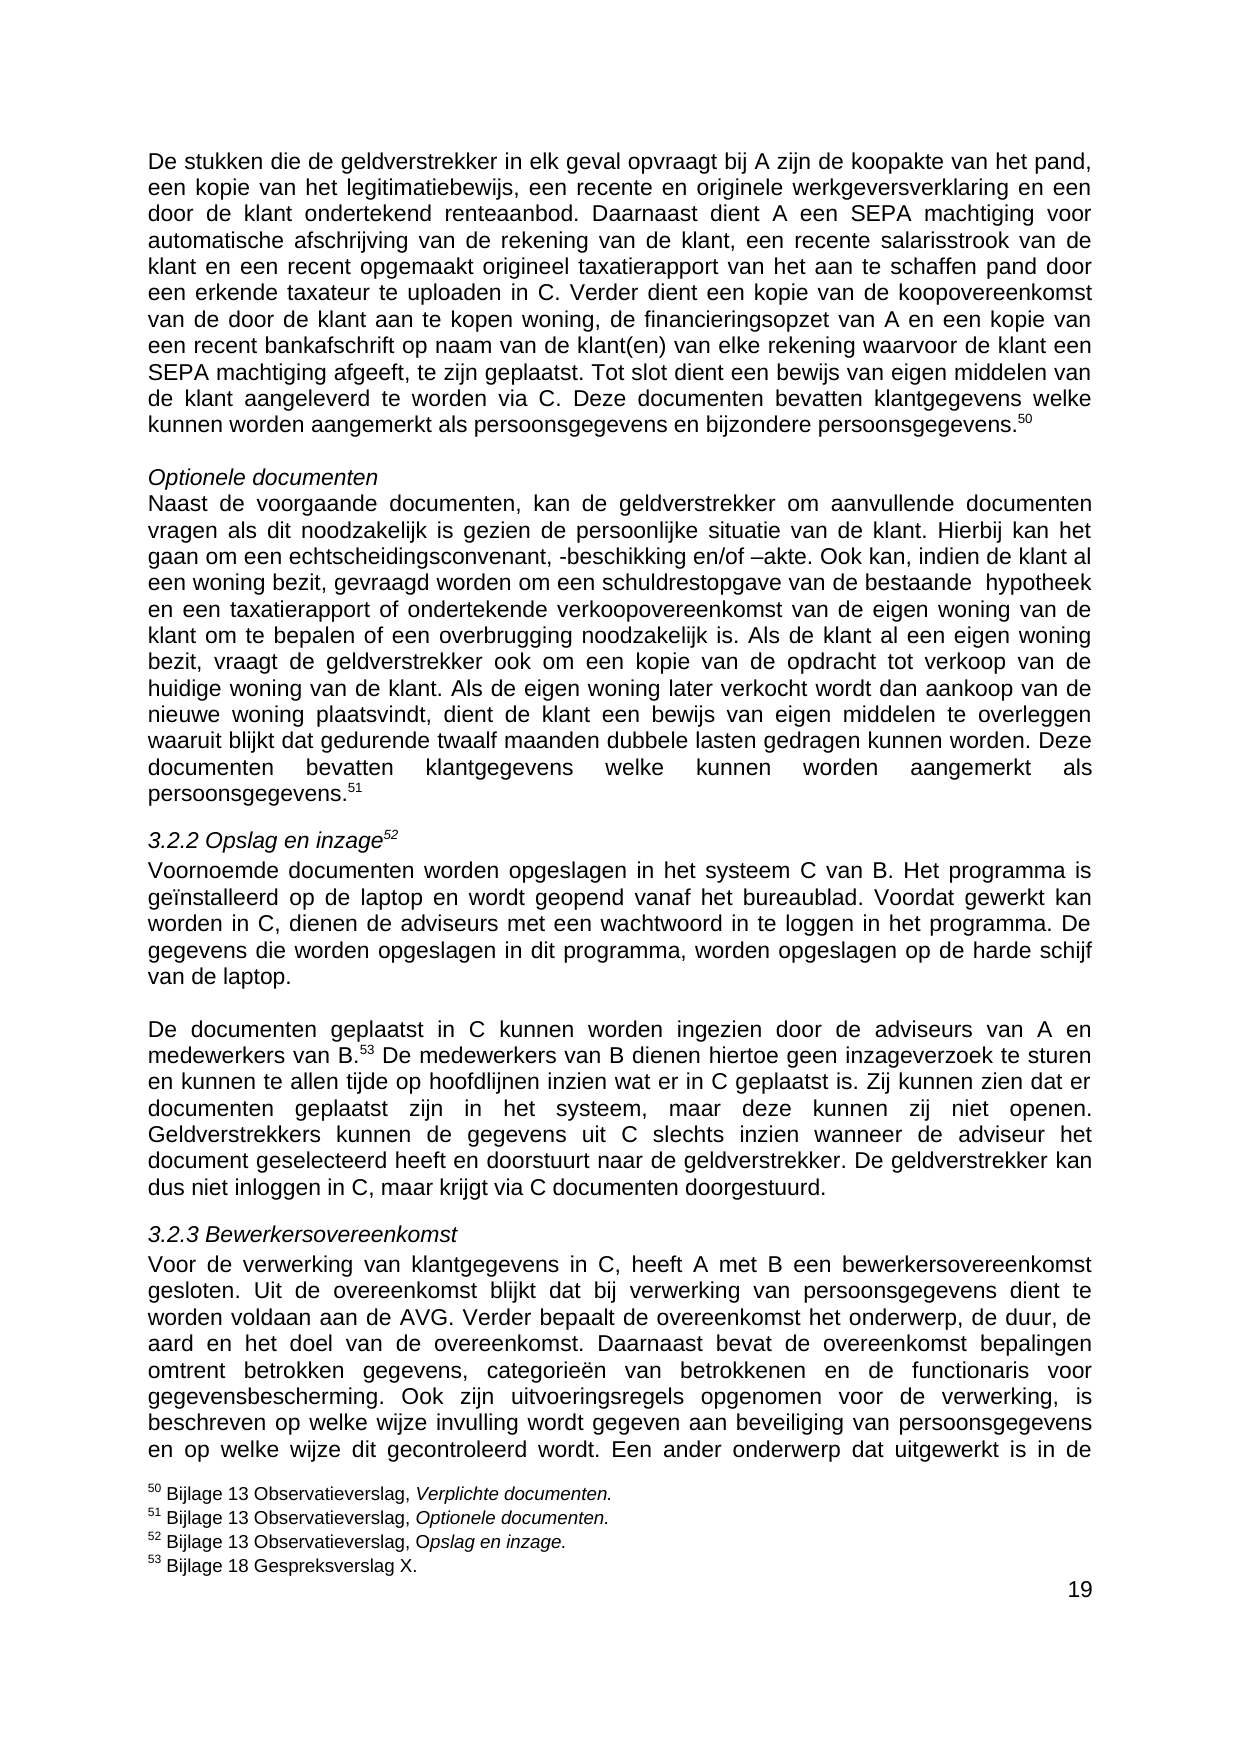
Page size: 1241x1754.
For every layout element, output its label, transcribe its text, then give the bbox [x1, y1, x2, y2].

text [148, 1251, 1093, 1462]
subtitle 3.2.3 Bewerkersovereenkomst [148, 1221, 1093, 1247]
subtitle 3.2.2 Opslag en inzage [148, 827, 1093, 854]
text Voornoemde documenten worden opgeslagen in het systeem C van B. Het programma is geïnstalleerd op de laptop en wordt geopend vanaf het bureaublad. Voordat gewerkt kan worden in C, dienen de adviseurs met een wachtwoord in te loggen in het programma. De gegevens die worden opgeslagen in dit programma, worden opgeslagen op de harde schijf van de laptop. [148, 857, 1093, 989]
text De stukken die de geldverstrekker in elk geval opvraagt bij A zijn de koopakte van het pand, een kopie van het legitimatiebewijs, een recente en originele werkgeversverklaring en een door de klant ondertekend renteaanbod. Daarnaast dient A een SEPA machtiging voor automatische afschrijving van de rekening van de klant, een recente salarisstrook van de klant en een recent opgemaakt origineel taxatierapport van het aan te schaffen pand door een erkende taxateur te uploaden in C. Verder dient een kopie van de koopovereenkomst van de door de klant aan te kopen woning, de financieringsopzet van A en een kopie van een recent bankafschrift op naam van de klant(en) van elke rekening waarvoor de klant een SEPA machtiging afgeeft, te zijn geplaatst. Tot slot dient een bewijs van eigen middelen van de klant aangeleverd te worden via C. Deze documenten bevatten klantgegevens welke kunnen worden aangemerkt als persoonsgegevens en bijzondere persoonsgegevens. [148, 148, 1093, 437]
text Optionele documenten [148, 464, 1093, 490]
text Naast de voorgaande documenten, kan de geldverstrekker om aanvullende documenten vragen als dit noodzakelijk is gezien de persoonlijke situatie van de klant. Hierbij kan het gaan om een echtscheidingsconvenant, -beschikking en/of –akte. Ook kan, indien de klant al een woning bezit, gevraagd worden om een schuldrestopgave van de bestaande hypotheek en een taxatierapport of ondertekende verkoopovereenkomst van de eigen woning van de klant om te bepalen of een overbrugging noodzakelijk is. Als de klant al een eigen woning bezit, vraagt de geldverstrekker ook om een kopie van de opdracht tot verkoop van de huidige woning van de klant. Als de eigen woning later verkocht wordt dan aankoop van de nieuwe woning plaatsvindt, dient de klant een bewijs van eigen middelen te overleggen waaruit blijkt dat gedurende twaalf maanden dubbele lasten gedragen kunnen worden. Deze documenten bevatten klantgegevens welke kunnen worden aangemerkt als persoonsgegevens. [148, 490, 1093, 806]
text De documenten geplaatst in C kunnen worden ingezien door de adviseurs van A en medewerkers van B. De medewerkers van B dienen hiertoe geen inzageverzoek te sturen en kunnen te allen tijde op hoofdlijnen inzien wat er in C geplaatst is. Zij kunnen zien dat er documenten geplaatst zijn in het systeem, maar deze kunnen zij niet openen. Geldverstrekkers kunnen de gegevens uit C slechts inzien wanneer de adviseur het document geselecteerd heeft en doorstuurt naar de geldverstrekker. De geldverstrekker kan dus niet inloggen in C, maar krijgt via C documenten doorgestuurd. [148, 1016, 1093, 1200]
